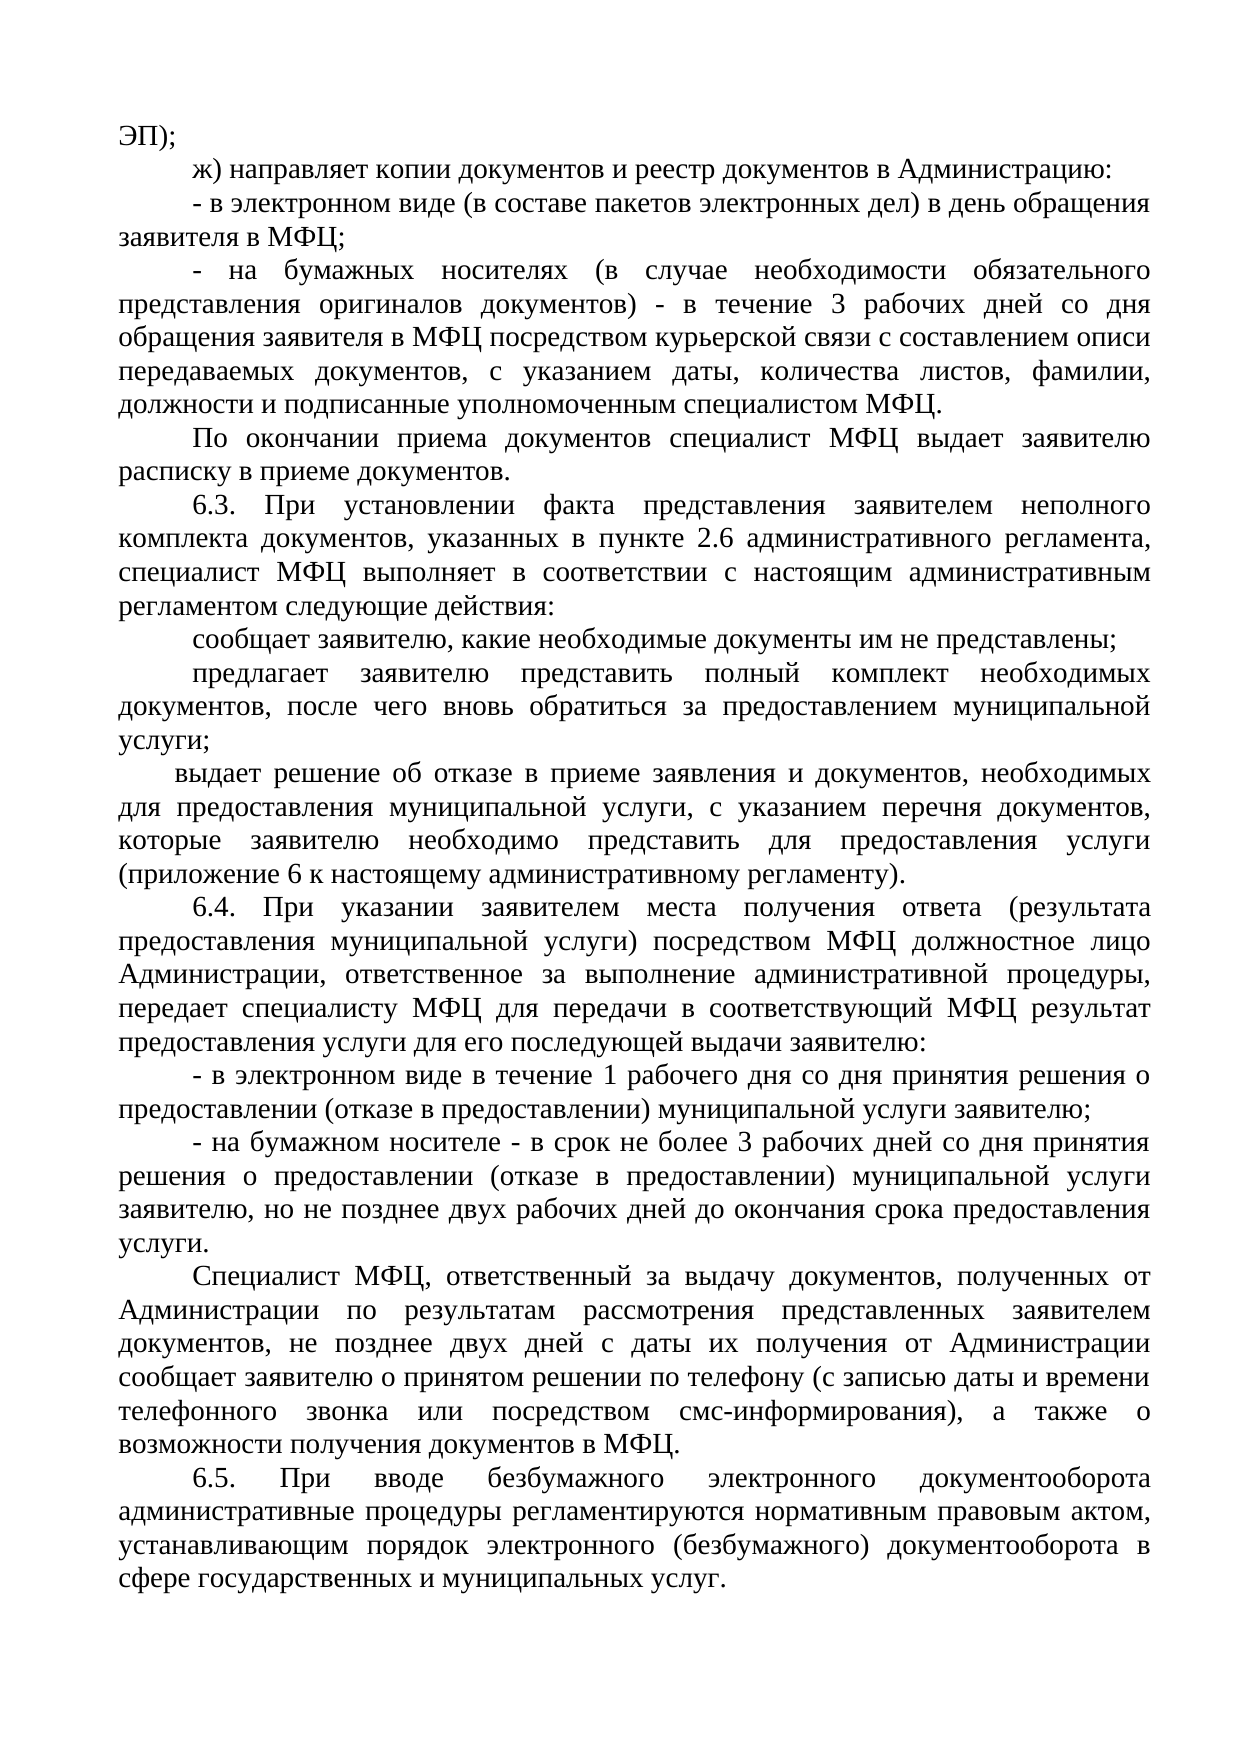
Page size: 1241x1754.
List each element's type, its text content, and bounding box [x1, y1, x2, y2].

text Специалист МФЦ, ответственный за выдачу документов, полученных от Администрации по результатам рассмотрения представленных заявителем документов, не позднее двух дней с даты их получения от Администрации сообщает заявителю о принятом решении по телефону (с записью даты и времени телефонного звонка или посредством смс-информирования), а также о возможности получения документов в МФЦ. [118, 1258, 1152, 1460]
text - на бумажном носителе - в срок не более 3 рабочих дней со дня принятия решения о предоставлении (отказе в предоставлении) муниципальной услуги заявителю, но не позднее двух рабочих дней до окончания срока предоставления услуги. [118, 1124, 1152, 1258]
text 6.5. При вводе безбумажного электронного документооборота административные процедуры регламентируются нормативным правовым актом, устанавливающим порядок электронного (безбумажного) документооборота в сфере государственных и муниципальных услуг. [118, 1460, 1152, 1594]
text 6.4. При указании заявителем места получения ответа (результата предоставления муниципальной услуги) посредством МФЦ должностное лицо Администрации, ответственное за выполнение административной процедуры, передает специалисту МФЦ для передачи в соответствующий МФЦ результат предоставления услуги для его последующей выдачи заявителю: [118, 889, 1152, 1057]
text выдает решение об отказе в приеме заявления и документов, необходимых для предоставления муниципальной услуги, с указанием перечня документов, которые заявителю необходимо представить для предоставления услуги (приложение 6 к настоящему административному регламенту). [118, 755, 1152, 889]
text - на бумажных носителях (в случае необходимости обязательного представления оригиналов документов) - в течение 3 рабочих дней со дня обращения заявителя в МФЦ посредством курьерской связи с составлением описи передаваемых документов, с указанием даты, количества листов, фамилии, должности и подписанные уполномоченным специалистом МФЦ. [118, 252, 1152, 420]
text - в электронном виде (в составе пакетов электронных дел) в день обращения заявителя в МФЦ; [118, 185, 1152, 252]
text предлагает заявителю представить полный комплект необходимых документов, после чего вновь обратиться за предоставлением муниципальной услуги; [118, 655, 1152, 755]
text 6.3. При установлении факта представления заявителем неполного комплекта документов, указанных в пункте 2.6 административного регламента, специалист МФЦ выполняет в соответствии с настоящим административным регламентом следующие действия: [118, 487, 1152, 621]
text - в электронном виде в течение 1 рабочего дня со дня принятия решения о предоставлении (отказе в предоставлении) муниципальной услуги заявителю; [118, 1057, 1152, 1124]
text ж) направляет копии документов и реестр документов в Администрацию: [118, 152, 1152, 185]
text сообщает заявителю, какие необходимые документы им не представлены; [118, 621, 1152, 655]
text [118, 118, 1152, 152]
text По окончании приема документов специалист МФЦ выдает заявителю расписку в приеме документов. [118, 420, 1152, 487]
